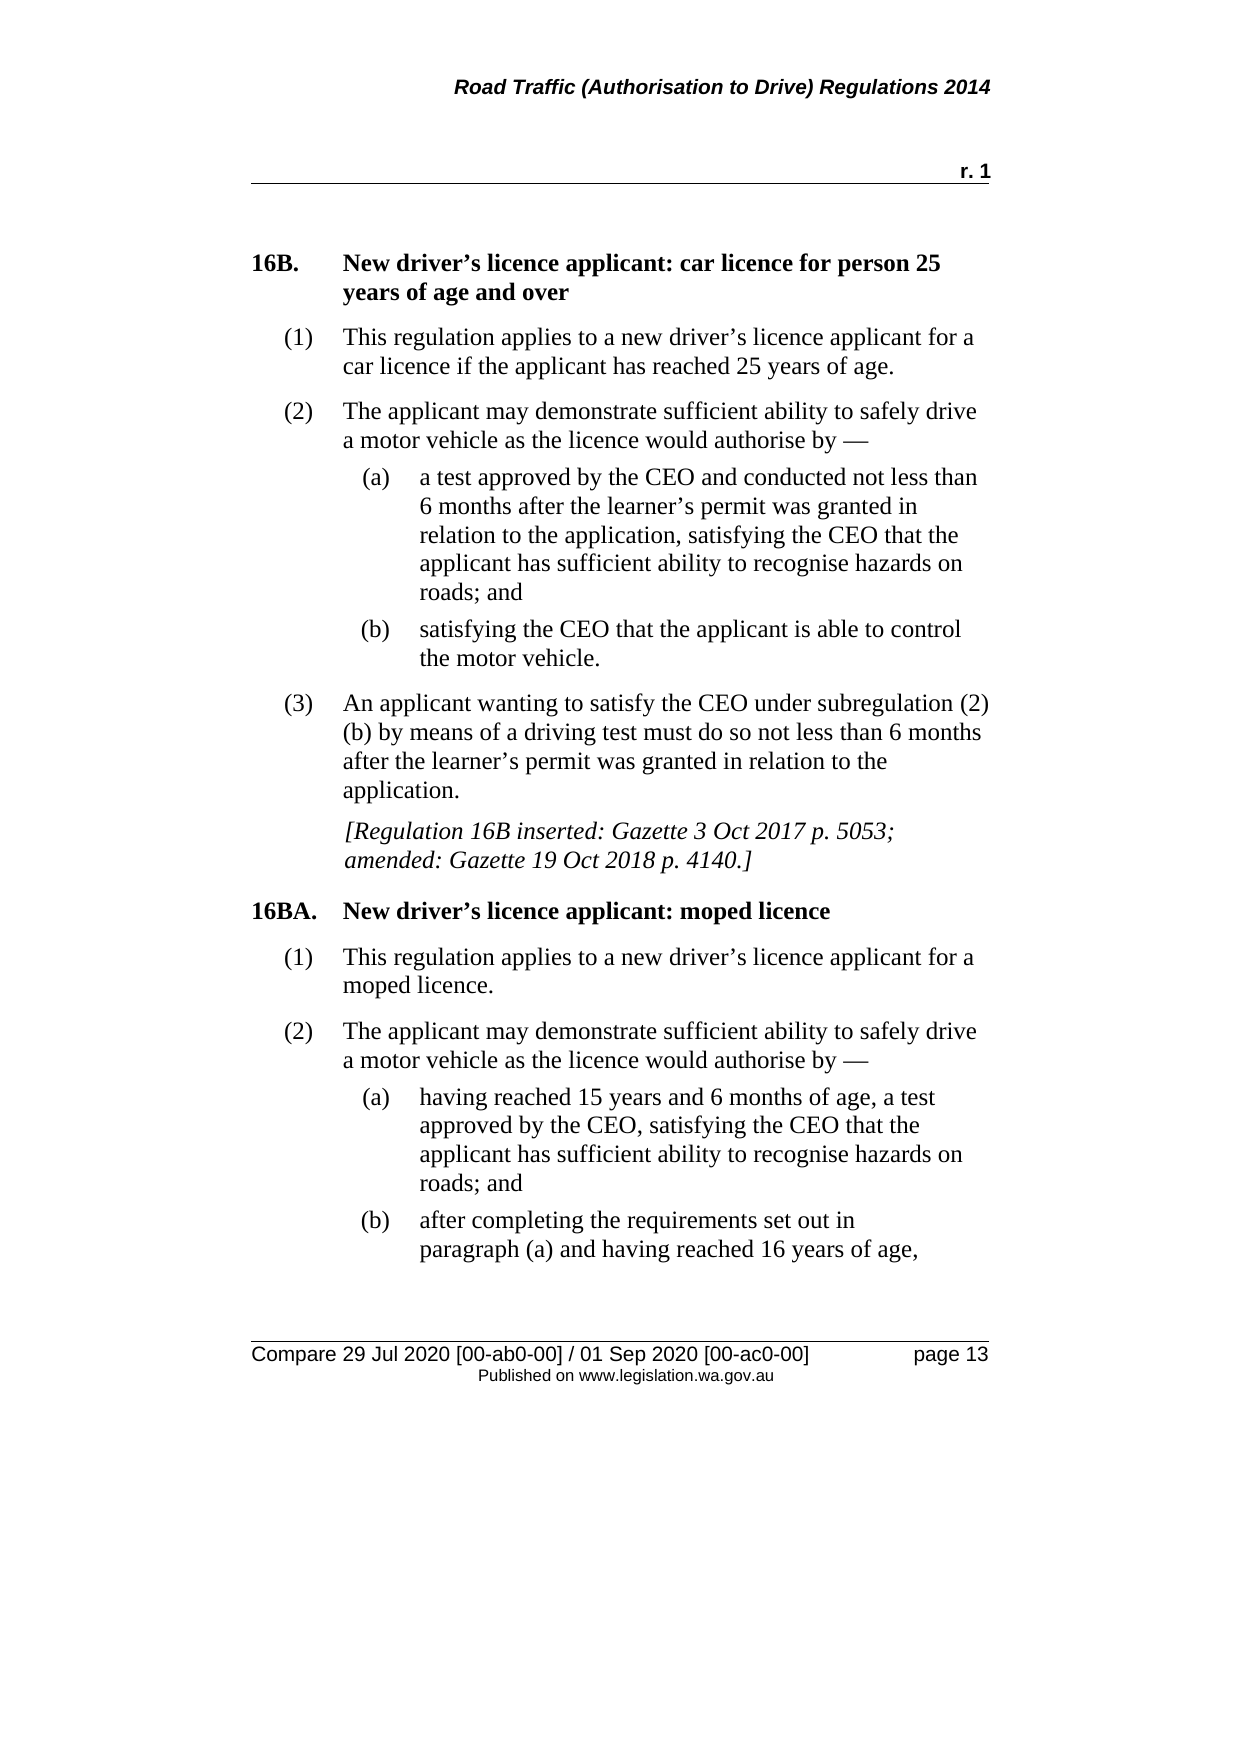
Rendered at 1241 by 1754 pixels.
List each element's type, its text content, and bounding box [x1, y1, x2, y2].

text (a) a test approved by the CEO and conducted not less than 6 months after the learner’s permit was granted in relation to the application, satisfying the CEO that the applicant has sufficient ability to recognise hazards on roads; and [251, 462, 989, 606]
text (1) This regulation applies to a new driver’s licence applicant for a car licence if the applicant has reached 25 years of age. [251, 322, 989, 380]
text (1) This regulation applies to a new driver’s licence applicant for a moped licence. [251, 942, 989, 999]
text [251, 1205, 989, 1263]
text (2) The applicant may demonstrate sufficient ability to safely drive a motor vehicle as the licence would authorise by — [251, 396, 989, 454]
text [Regulation 16B inserted: Gazette 3 Oct 2017 p. 5053; amended: Gazette 19 Oct 2018 p. 4140.] [251, 816, 989, 873]
text (b) satisfying the CEO that the applicant is able to control the motor vehicle. [251, 614, 989, 672]
text (2) The applicant may demonstrate sufficient ability to safely drive a motor vehicle as the licence would authorise by — [251, 1016, 989, 1073]
subtitle 16B. New driver’s licence applicant: car licence for person 25 years of age and over [251, 248, 989, 306]
subtitle 16BA. New driver’s licence applicant: moped licence [251, 896, 989, 925]
text (3) An applicant wanting to satisfy the CEO under subregulation (2)(b) by means of a driving test must do so not less than 6 months after the learner’s permit was granted in relation to the application. [251, 688, 989, 803]
text (a) having reached 15 years and 6 months of age, a test approved by the CEO, satisfying the CEO that the applicant has sufficient ability to recognise hazards on roads; and [251, 1082, 989, 1197]
